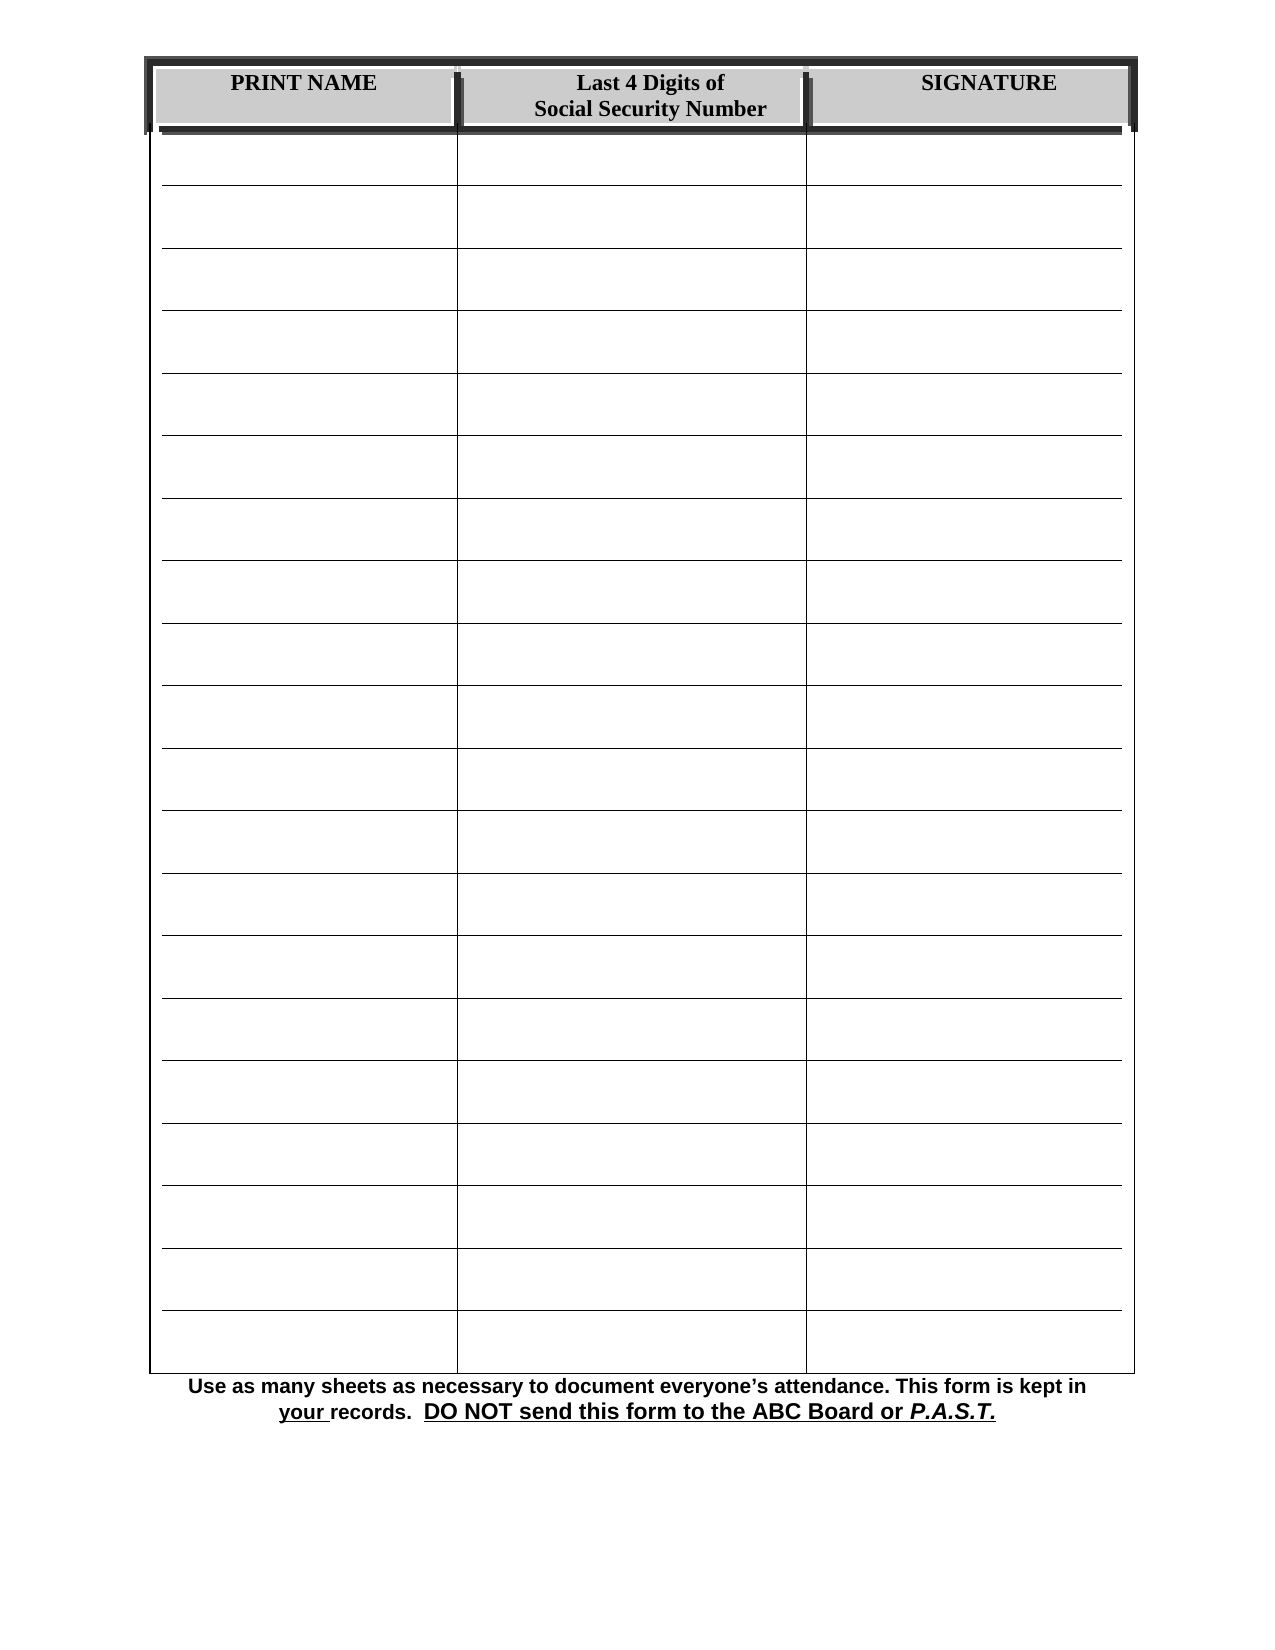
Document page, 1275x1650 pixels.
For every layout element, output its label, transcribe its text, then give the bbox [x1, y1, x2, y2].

table_cell [151, 748, 457, 810]
table_header SIGNATURE [806, 66, 1128, 123]
table_cell [458, 374, 806, 435]
table_cell [807, 623, 1134, 685]
table_cell [151, 873, 457, 935]
table_cell [458, 1061, 806, 1123]
table_cell [807, 998, 1134, 1060]
table_cell [807, 1123, 1134, 1185]
table_cell [458, 186, 806, 248]
table_cell [458, 1249, 806, 1310]
table_cell [807, 435, 1134, 498]
table_cell [151, 1123, 457, 1185]
table_header Last 4 Digits of Social Security Number [458, 66, 806, 123]
table_cell [458, 561, 806, 623]
table_cell [151, 560, 457, 623]
table_cell [458, 436, 806, 498]
table_cell [458, 1311, 806, 1373]
table_cell [151, 310, 457, 373]
table_cell [458, 311, 806, 373]
text Use as many sheets as necessary to document everyone’s attendance. This form is kept in your records. DO NOT send this form to the ABC Board or P.A.S.T. [187, 1374, 1087, 1424]
table_cell [807, 248, 1134, 310]
table_cell [151, 810, 457, 873]
table_cell [151, 1060, 457, 1123]
table_cell [807, 873, 1134, 935]
table_cell [807, 685, 1134, 748]
table_cell [151, 435, 457, 498]
table_cell [807, 498, 1134, 560]
table_cell [458, 811, 806, 873]
table_cell [807, 373, 1134, 435]
table_cell [807, 810, 1134, 873]
table_cell [458, 249, 806, 310]
table_cell [807, 560, 1134, 623]
table_cell [151, 998, 457, 1060]
table_cell [807, 935, 1134, 998]
table_cell [151, 123, 457, 185]
table_cell [151, 685, 457, 748]
table_cell [807, 123, 1134, 185]
table_cell [151, 1248, 457, 1310]
table_cell [807, 1310, 1134, 1373]
table_cell [807, 1185, 1134, 1248]
table_cell [807, 1060, 1134, 1123]
table_cell [151, 1185, 457, 1248]
table_cell [458, 499, 806, 560]
table_cell [807, 310, 1134, 373]
table_cell [807, 748, 1134, 810]
table_cell [458, 874, 806, 935]
table_cell [458, 624, 806, 685]
table_cell [458, 936, 806, 998]
table_cell [151, 1310, 457, 1373]
table_header PRINT NAME [156, 66, 457, 123]
table_cell [151, 373, 457, 435]
table_cell [807, 185, 1134, 248]
table_cell [458, 999, 806, 1060]
table_cell [151, 248, 457, 310]
table_cell [458, 1186, 806, 1248]
table_cell [151, 935, 457, 998]
table_cell [807, 1248, 1134, 1310]
table_cell [151, 185, 457, 248]
table_cell [151, 498, 457, 560]
table_cell [458, 749, 806, 810]
table_cell [458, 686, 806, 748]
table_cell [458, 1124, 806, 1185]
table_cell [151, 623, 457, 685]
table_cell [458, 135, 806, 185]
